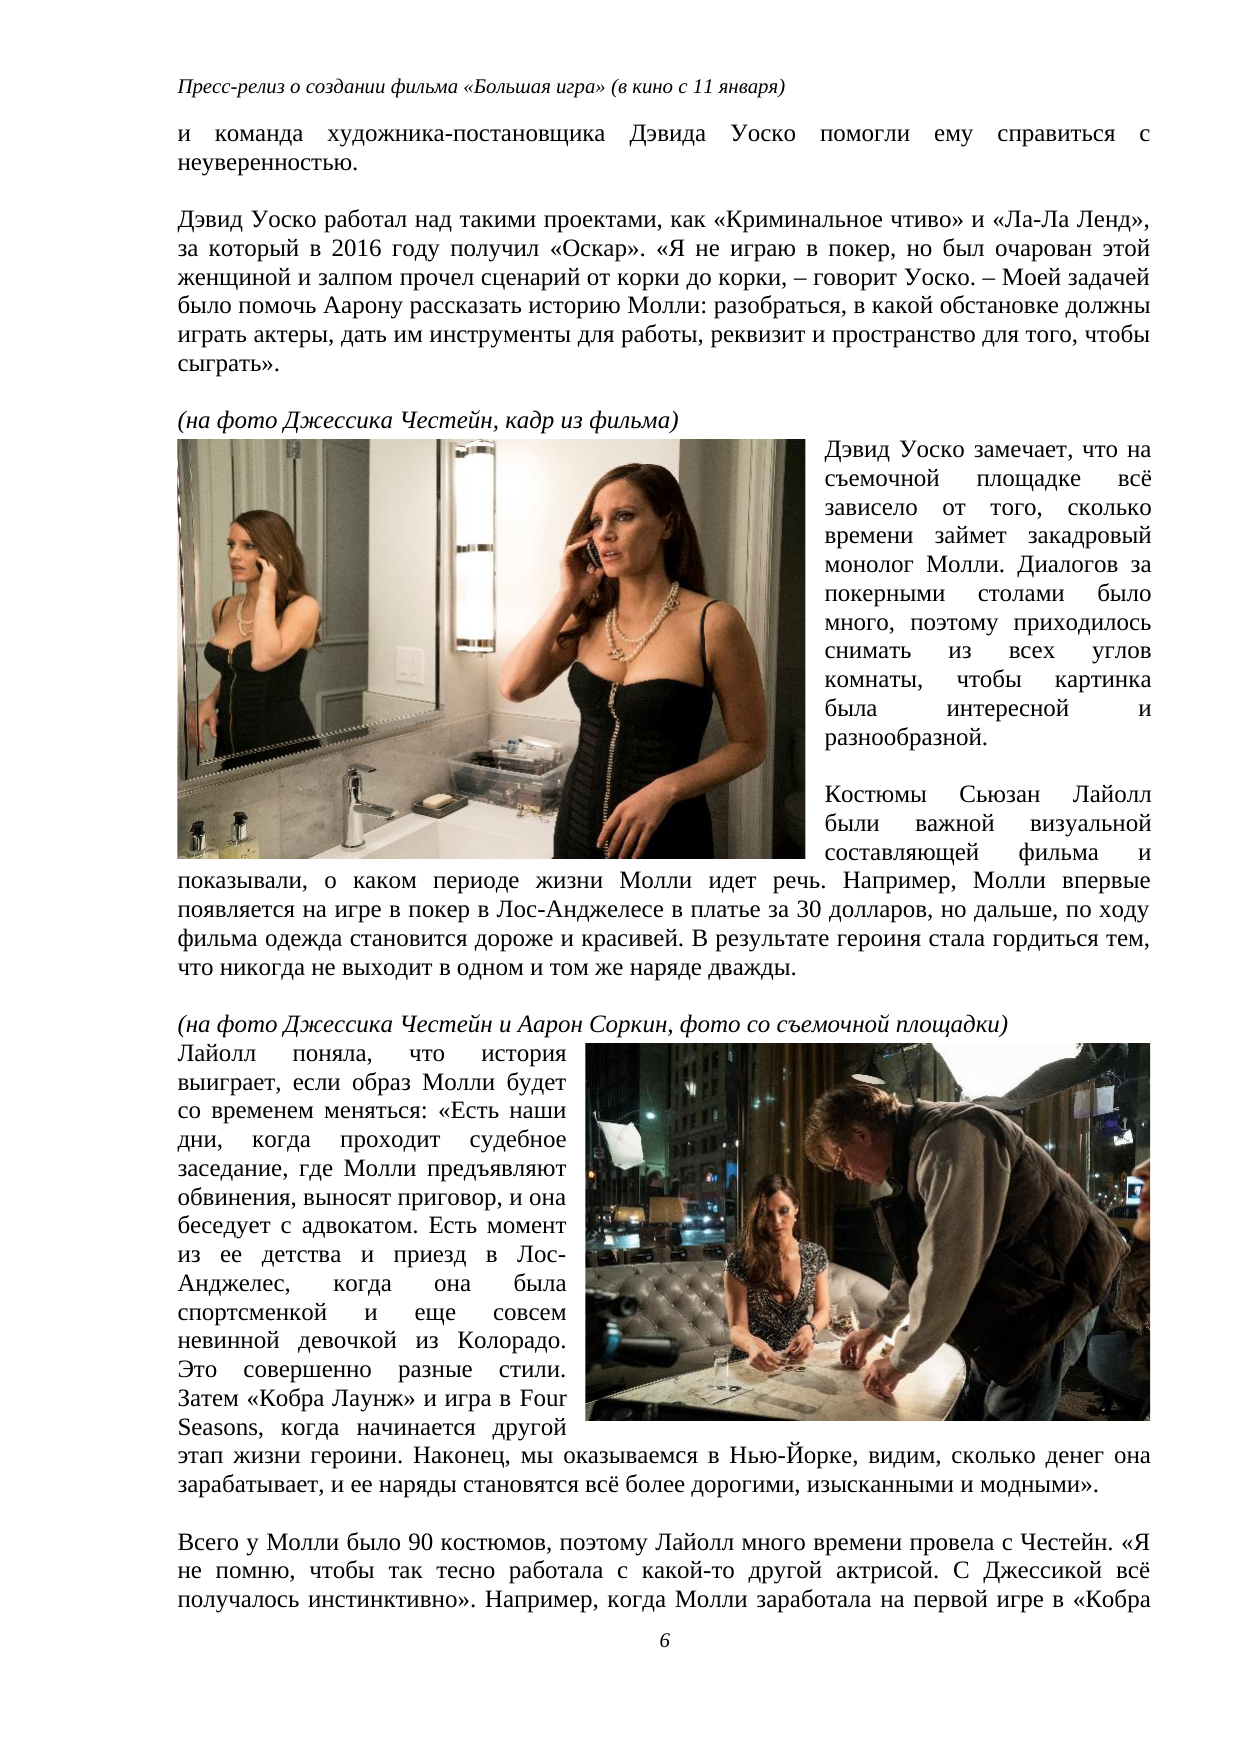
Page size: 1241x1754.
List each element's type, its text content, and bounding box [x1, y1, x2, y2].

picture [177, 439, 806, 859]
text (на фото Джессика Честейн, кадр из фильма) [177, 406, 1152, 434]
picture [585, 1043, 1151, 1421]
text Дэвид Уоско работал над такими проектами, как «Криминальное чтиво» и «Ла-Ла Ленд», за который в 2016 году получил «Оскар». «Я не играю в покер, но был очарован этой женщиной и залпом прочел сценарий от корки до корки, – говорит Уоско. – Моей задачей было помочь Аарону рассказать историю Молли: разобраться, в какой обстановке должны играть актеры, дать им инструменты для работы, реквизит и пространство для того, чтобы сыграть». [177, 204, 1152, 377]
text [177, 118, 1152, 176]
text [177, 1527, 1152, 1613]
text Дэвид Уоско замечает, что на съемочной площадке всё зависело от того, сколько времени займет закадровый монолог Молли. Диалогов за покерными столами было много, поэтому приходилось снимать из всех углов комнаты, чтобы картинка была интересной и разнообразной. [177, 434, 1152, 751]
text Костюмы Сьюзан Лайолл были важной визуальной составляющей фильма и показывали, о каком периоде жизни Молли идет речь. Например, Молли впервые появляется на игре в покер в Лос-Анджелесе в платье за 30 долларов, но дальше, по ходу фильма одежда становится дороже и красивей. В результате героиня стала гордиться тем, что никогда не выходит в одном и том же наряде дважды. [177, 779, 1152, 981]
text (на фото Джессика Честейн и Аарон Соркин, фото со съемочной площадки) [177, 1009, 1152, 1038]
